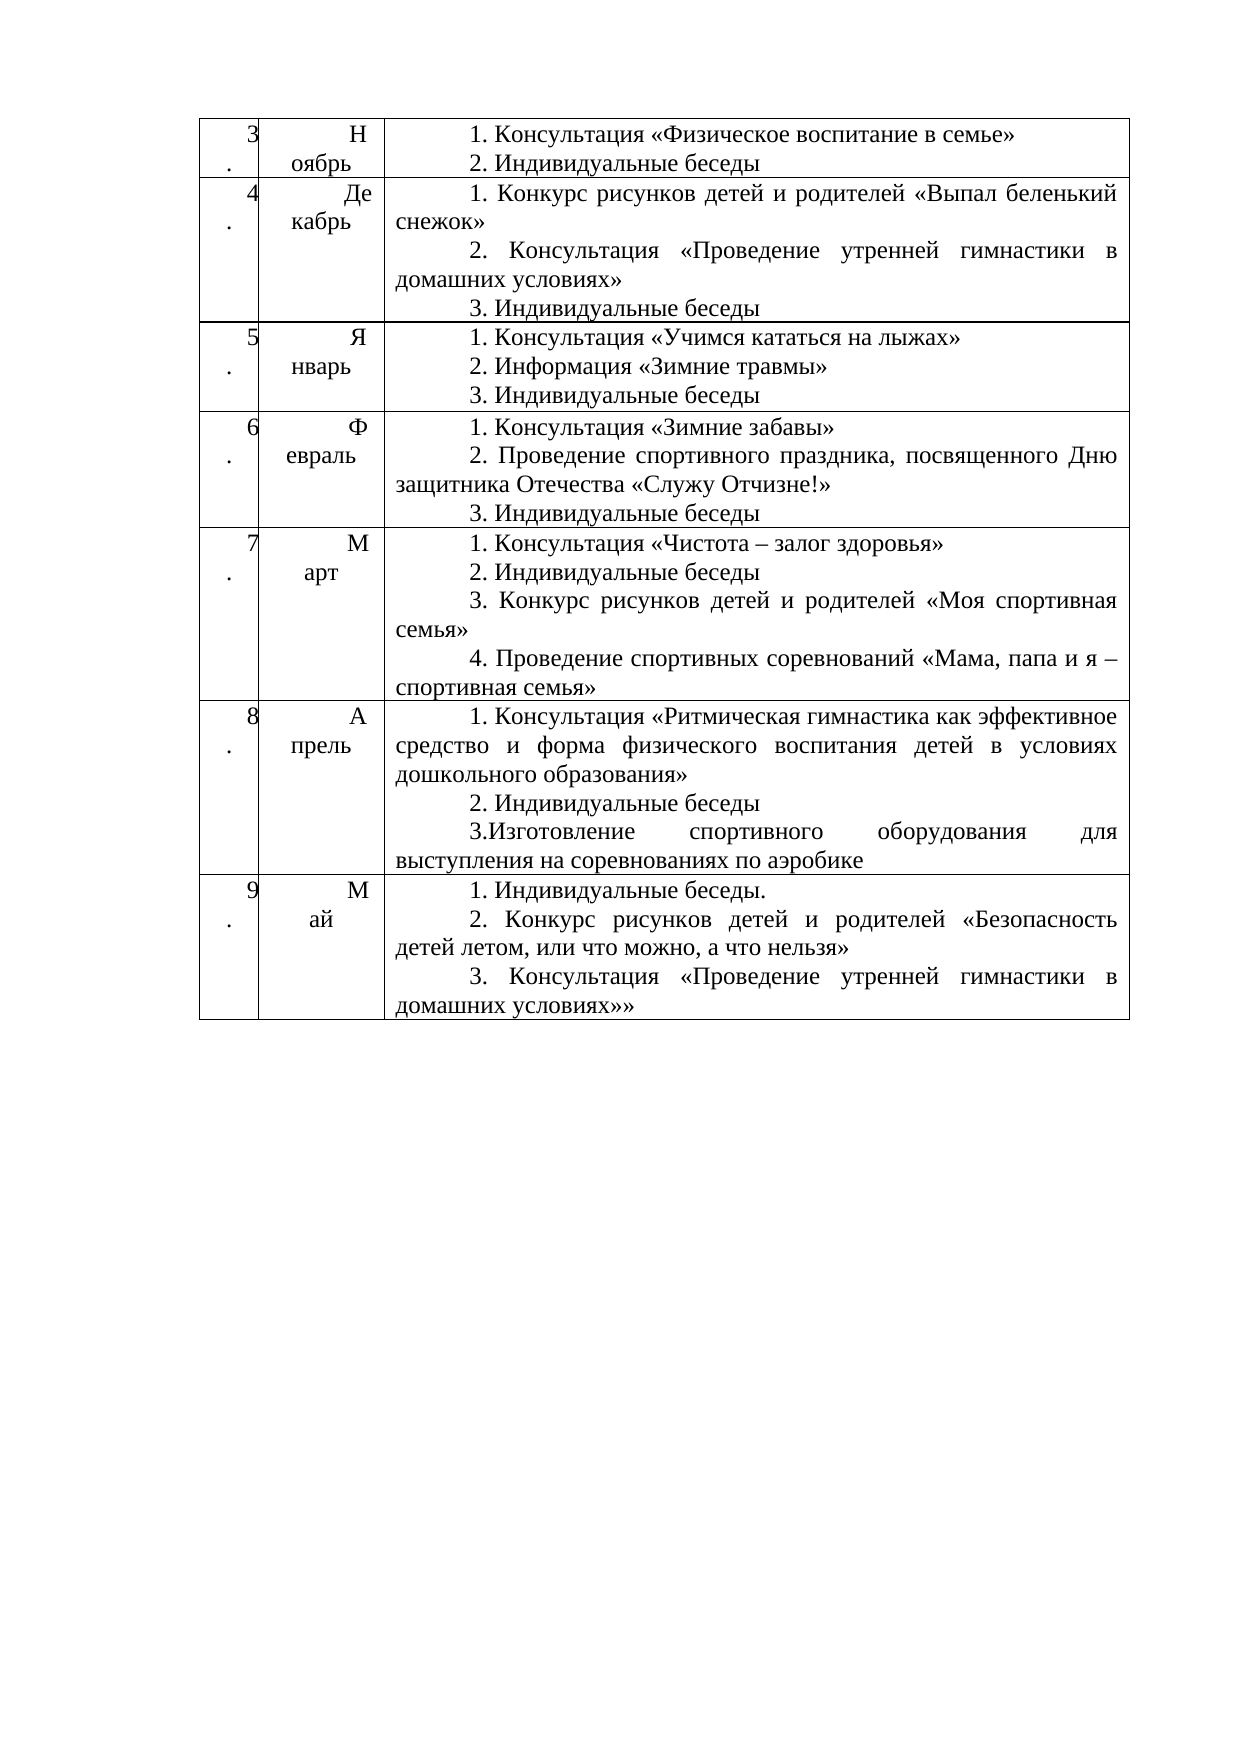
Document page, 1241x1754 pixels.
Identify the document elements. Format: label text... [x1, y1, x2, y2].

table_cell 6. [200, 412, 258, 527]
table_cell Февраль [259, 412, 384, 527]
table_cell Январь [259, 323, 384, 411]
table_cell 7. [200, 528, 258, 700]
table_cell 8. [200, 701, 258, 874]
table_cell 1. Консультация «Чистота – залог здоровья» 2. Индивидуальные беседы 3. Конкурс рисунков детей и родителей «Моя спортивная семья» 4. Проведение спортивных соревнований «Мама, папа и я – спортивная семья» [385, 528, 1129, 700]
table_cell Декабрь [259, 178, 384, 321]
table_cell 3. [200, 119, 258, 177]
table_cell 1. Консультация «Учимся кататься на лыжах» 2. Информация «Зимние травмы» 3. Индивидуальные беседы [385, 323, 1129, 411]
table_cell 5. [200, 323, 258, 411]
table_cell 1. Консультация «Зимние забавы» 2. Проведение спортивного праздника, посвященного Дню защитника Отечества «Служу Отчизне!» 3. Индивидуальные беседы [385, 412, 1129, 527]
table_cell Ноябрь [259, 119, 384, 177]
table_cell 1. Консультация «Ритмическая гимнастика как эффективное средство и форма физического воспитания детей в условиях дошкольного образования» 2. Индивидуальные беседы 3.Изготовление спортивного оборудования для выступления на соревнованиях по аэробике [385, 701, 1129, 874]
table_cell 1. Консультация «Физическое воспитание в семье» 2. Индивидуальные беседы [385, 119, 1129, 177]
table_cell 9. [200, 875, 258, 1019]
table_cell Май [259, 875, 384, 1019]
table_cell 1. Индивидуальные беседы. 2. Конкурс рисунков детей и родителей «Безопасность детей летом, или что можно, а что нельзя» 3. Консультация «Проведение утренней гимнастики в домашних условиях»» [385, 875, 1129, 1019]
table_cell Март [259, 528, 384, 700]
table_cell Апрель [259, 701, 384, 874]
table_cell 1. Конкурс рисунков детей и родителей «Выпал беленький снежок» 2. Консультация «Проведение утренней гимнастики в домашних условиях» 3. Индивидуальные беседы [385, 178, 1129, 321]
table_cell 4. [200, 178, 258, 321]
